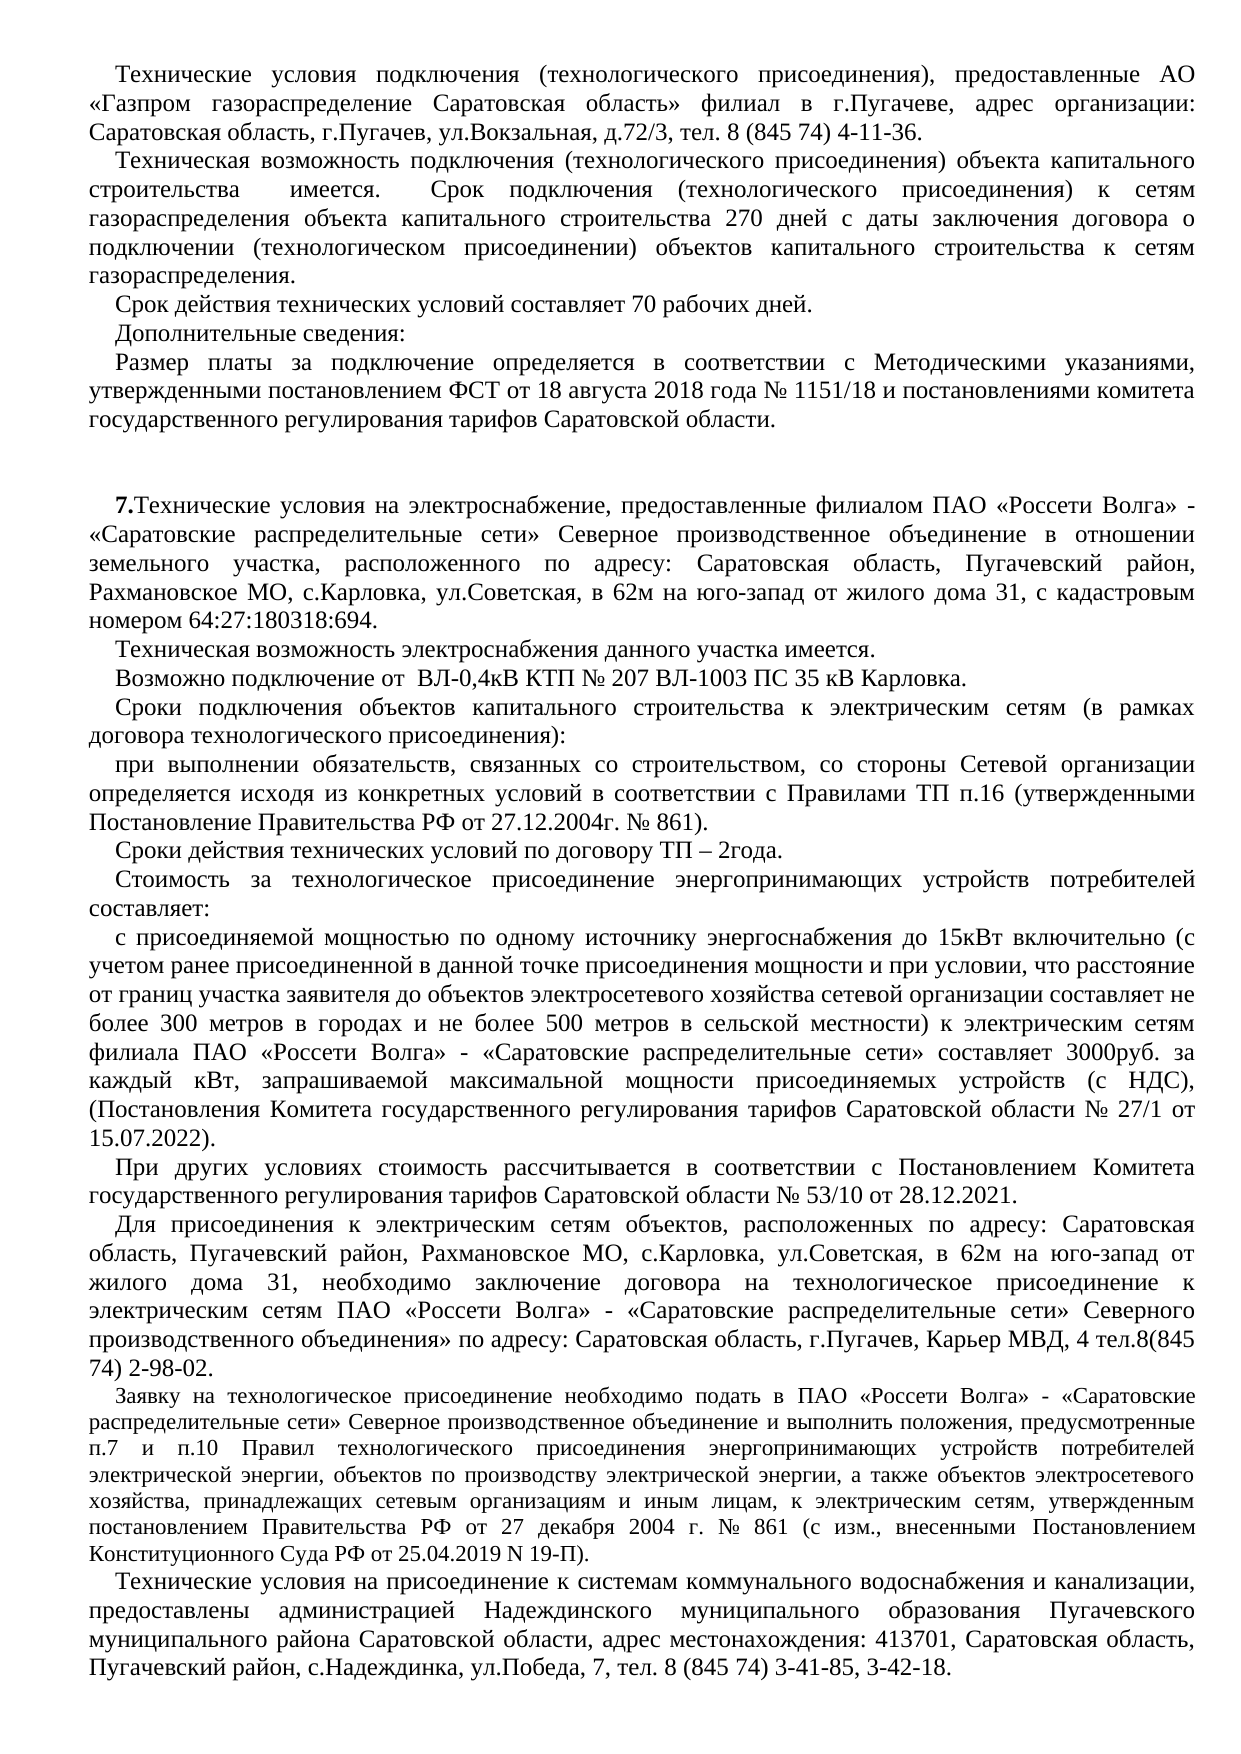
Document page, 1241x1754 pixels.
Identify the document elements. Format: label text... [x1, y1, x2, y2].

text 7.Технические условия на электроснабжение, предоставленные филиалом ПАО «Россети Волга» - «Саратовские распределительные сети» Северное производственное объединение в отношении земельного участка, расположенного по адресу: Саратовская область, Пугачевский район, Рахмановское МО, с.Карловка, ул.Советская, в 62м на юго-запад от жилого дома 31, с кадастровым номером 64:27:180318:694. [89, 490, 1196, 634]
text Техническая возможность электроснабжения данного участка имеется. [89, 634, 1196, 663]
text Технические условия подключения (технологического присоединения), предоставленные АО «Газпром газораспределение Саратовская область» филиал в г.Пугачеве, адрес организации: Саратовская область, г.Пугачев, ул.Вокзальная, д.72/3, тел. 8 (845 74) 4-11-36. [89, 59, 1196, 145]
text Срок действия технических условий составляет 70 рабочих дней. [89, 289, 1196, 318]
text Сроки подключения объектов капитального строительства к электрическим сетям (в рамках договора технологического присоединения): [89, 692, 1196, 749]
text Возможно подключение от ВЛ-0,4кВ КТП № 207 ВЛ-1003 ПС 35 кВ Карловка. [89, 663, 1196, 692]
text Для присоединения к электрическим сетям объектов, расположенных по адресу: Саратовская область, Пугачевский район, Рахмановское МО, с.Карловка, ул.Советская, в 62м на юго-запад от жилого дома 31, необходимо заключение договора на технологическое присоединение к электрическим сетям ПАО «Россети Волга» - «Саратовские распределительные сети» Северного производственного объединения» по адресу: Саратовская область, г.Пугачев, Карьер МВД, 4 тел.8(845 74) 2-98-02. [89, 1209, 1196, 1382]
text При других условиях стоимость рассчитывается в соответствии с Постановлением Комитета государственного регулирования тарифов Саратовской области № 53/10 от 28.12.2021. [89, 1152, 1196, 1209]
text Сроки действия технических условий по договору ТП – 2года. [89, 835, 1196, 864]
text Техническая возможность подключения (технологического присоединения) объекта капитального строительства имеется. Срок подключения (технологического присоединения) к сетям газораспределения объекта капитального строительства 270 дней с даты заключения договора о подключении (технологическом присоединении) объектов капитального строительства к сетям газораспределения. [89, 145, 1196, 289]
text с присоединяемой мощностью по одному источнику энергоснабжения до 15кВт включительно (с учетом ранее присоединенной в данной точке присоединения мощности и при условии, что расстояние от границ участка заявителя до объектов электросетевого хозяйства сетевой организации составляет не более 300 метров в городах и не более 500 метров в сельской местности) к электрическим сетям филиала ПАО «Россети Волга» - «Саратовские распределительные сети» составляет 3000руб. за каждый кВт, запрашиваемой максимальной мощности присоединяемых устройств (с НДС), (Постановления Комитета государственного регулирования тарифов Саратовской области № 27/1 от 15.07.2022). [89, 922, 1196, 1152]
text при выполнении обязательств, связанных со строительством, со стороны Сетевой организации определяется исходя из конкретных условий в соответствии с Правилами ТП п.16 (утвержденными Постановление Правительства РФ от 27.12.2004г. № 861). [89, 749, 1196, 835]
text Заявку на технологическое присоединение необходимо подать в ПАО «Россети Волга» - «Саратовские распределительные сети» Северное производственное объединение и выполнить положения, предусмотренные п.7 и п.10 Правил технологического присоединения энергопринимающих устройств потребителей электрической энергии, объектов по производству электрической энергии, а также объектов электросетевого хозяйства, принадлежащих сетевым организациям и иным лицам, к электрическим сетям, утвержденным постановлением Правительства РФ от 27 декабря 2004 г. № 861 (с изм., внесенными Постановлением Конституционного Суда РФ от 25.04.2019 N 19-П). [89, 1382, 1196, 1566]
text Стоимость за технологическое присоединение энергопринимающих устройств потребителей составляет: [89, 864, 1196, 922]
text Технические условия на присоединение к системам коммунального водоснабжения и канализации, предоставлены администрацией Надеждинского муниципального образования Пугачевского муниципального района Саратовской области, адрес местонахождения: 413701, Саратовская область, Пугачевский район, с.Надеждинка, ул.Победа, 7, тел. 8 (845 74) 3-41-85, 3-42-18. [89, 1566, 1196, 1681]
text Дополнительные сведения: [89, 318, 1196, 347]
text Размер платы за подключение определяется в соответствии с Методическими указаниями, утвержденными постановлением ФСТ от 18 августа 2018 года № 1151/18 и постановлениями комитета государственного регулирования тарифов Саратовской области. [89, 347, 1196, 433]
